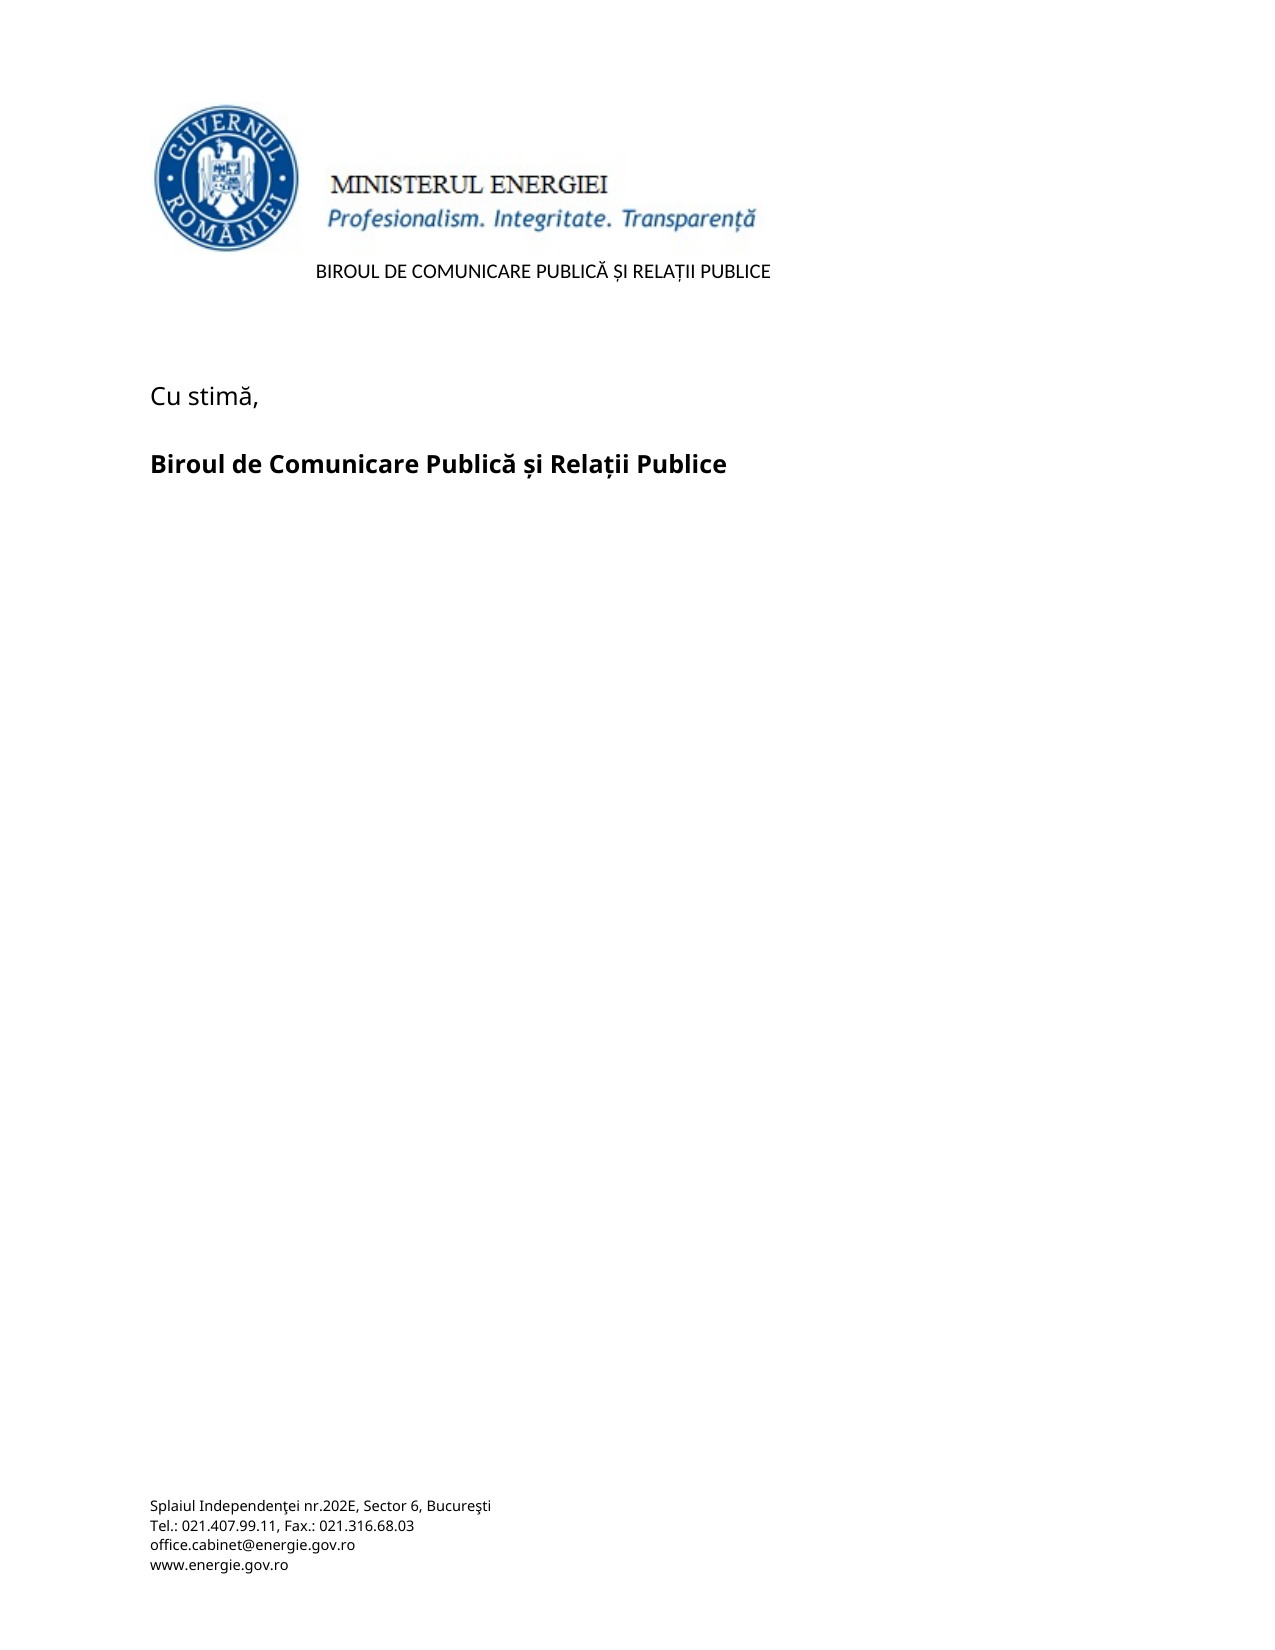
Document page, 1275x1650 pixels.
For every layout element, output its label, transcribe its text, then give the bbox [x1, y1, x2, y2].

text Biroul de Comunicare Publică și Relații Publice [150, 447, 1125, 481]
picture [150, 102, 766, 258]
text Cu stimă, [150, 379, 1125, 413]
